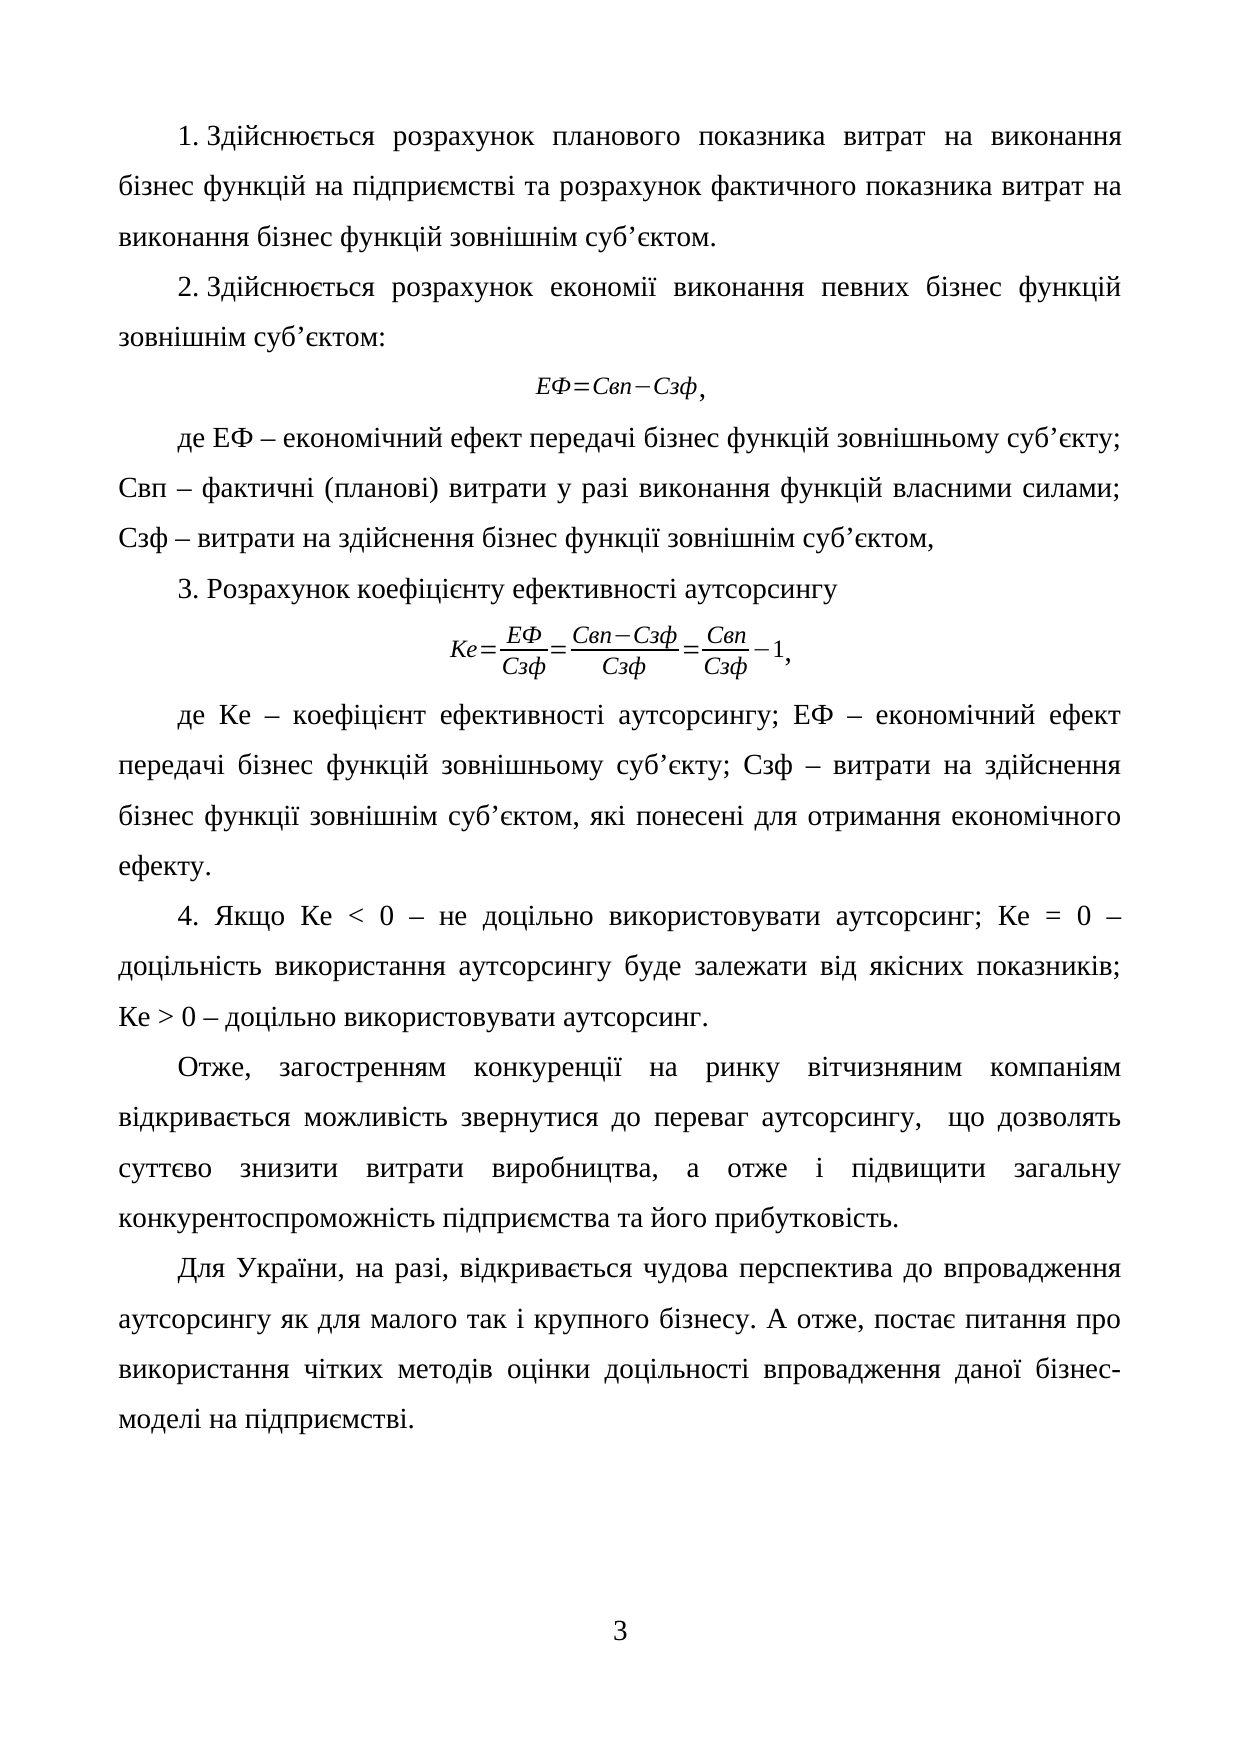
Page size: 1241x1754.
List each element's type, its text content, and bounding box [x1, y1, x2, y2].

text 4. Якщо Ке < 0 – не доцільно використовувати аутсорсинг; Ке = 0 – доцільність використання аутсорсингу буде залежати від якісних показників; Ке > 0 – доцільно використовувати аутсорсинг. [118, 898, 1122, 1032]
text , [118, 370, 1122, 403]
list Розрахунок коефіцієнту ефективності аутсорсингу [177, 571, 1122, 604]
text де Ке – коефіцієнт ефективності аутсорсингу; ЕФ – економічний ефект передачі бізнес функцій зовнішньому суб’єкту; Сзф – витрати на здійснення бізнес функції зовнішнім суб’єктом, які понесені для отримання економічного ефекту. [118, 697, 1122, 881]
list Здійснюється розрахунок економії виконання певних бізнес функцій зовнішнім суб’єктом: [118, 269, 1122, 353]
text , [118, 621, 1122, 680]
list Здійснюється розрахунок планового показника витрат на виконання бізнес функцій на підприємстві та розрахунок фактичного показника витрат на виконання бізнес функцій зовнішнім суб’єктом. [118, 118, 1122, 252]
text Отже, загостренням конкуренції на ринку вітчизняним компаніям відкривається можливість звернутися до переваг аутсорсингу, що дозволять суттєво знизити витрати виробництва, а отже і підвищити загальну конкурентоспроможність підприємства та його прибутковість. [118, 1049, 1122, 1234]
text де ЕФ – економічний ефект передачі бізнес функцій зовнішньому суб’єкту; Свп – фактичні (планові) витрати у разі виконання функцій власними силами; Сзф – витрати на здійснення бізнес функції зовнішнім суб’єктом, [118, 420, 1122, 554]
text Для України, на разі, відкривається чудова перспектива до впровадження аутсорсингу як для малого так і крупного бізнесу. А отже, постає питання про використання чітких методів оцінки доцільності впровадження даної бізнес-моделі на підприємстві. [118, 1250, 1122, 1435]
